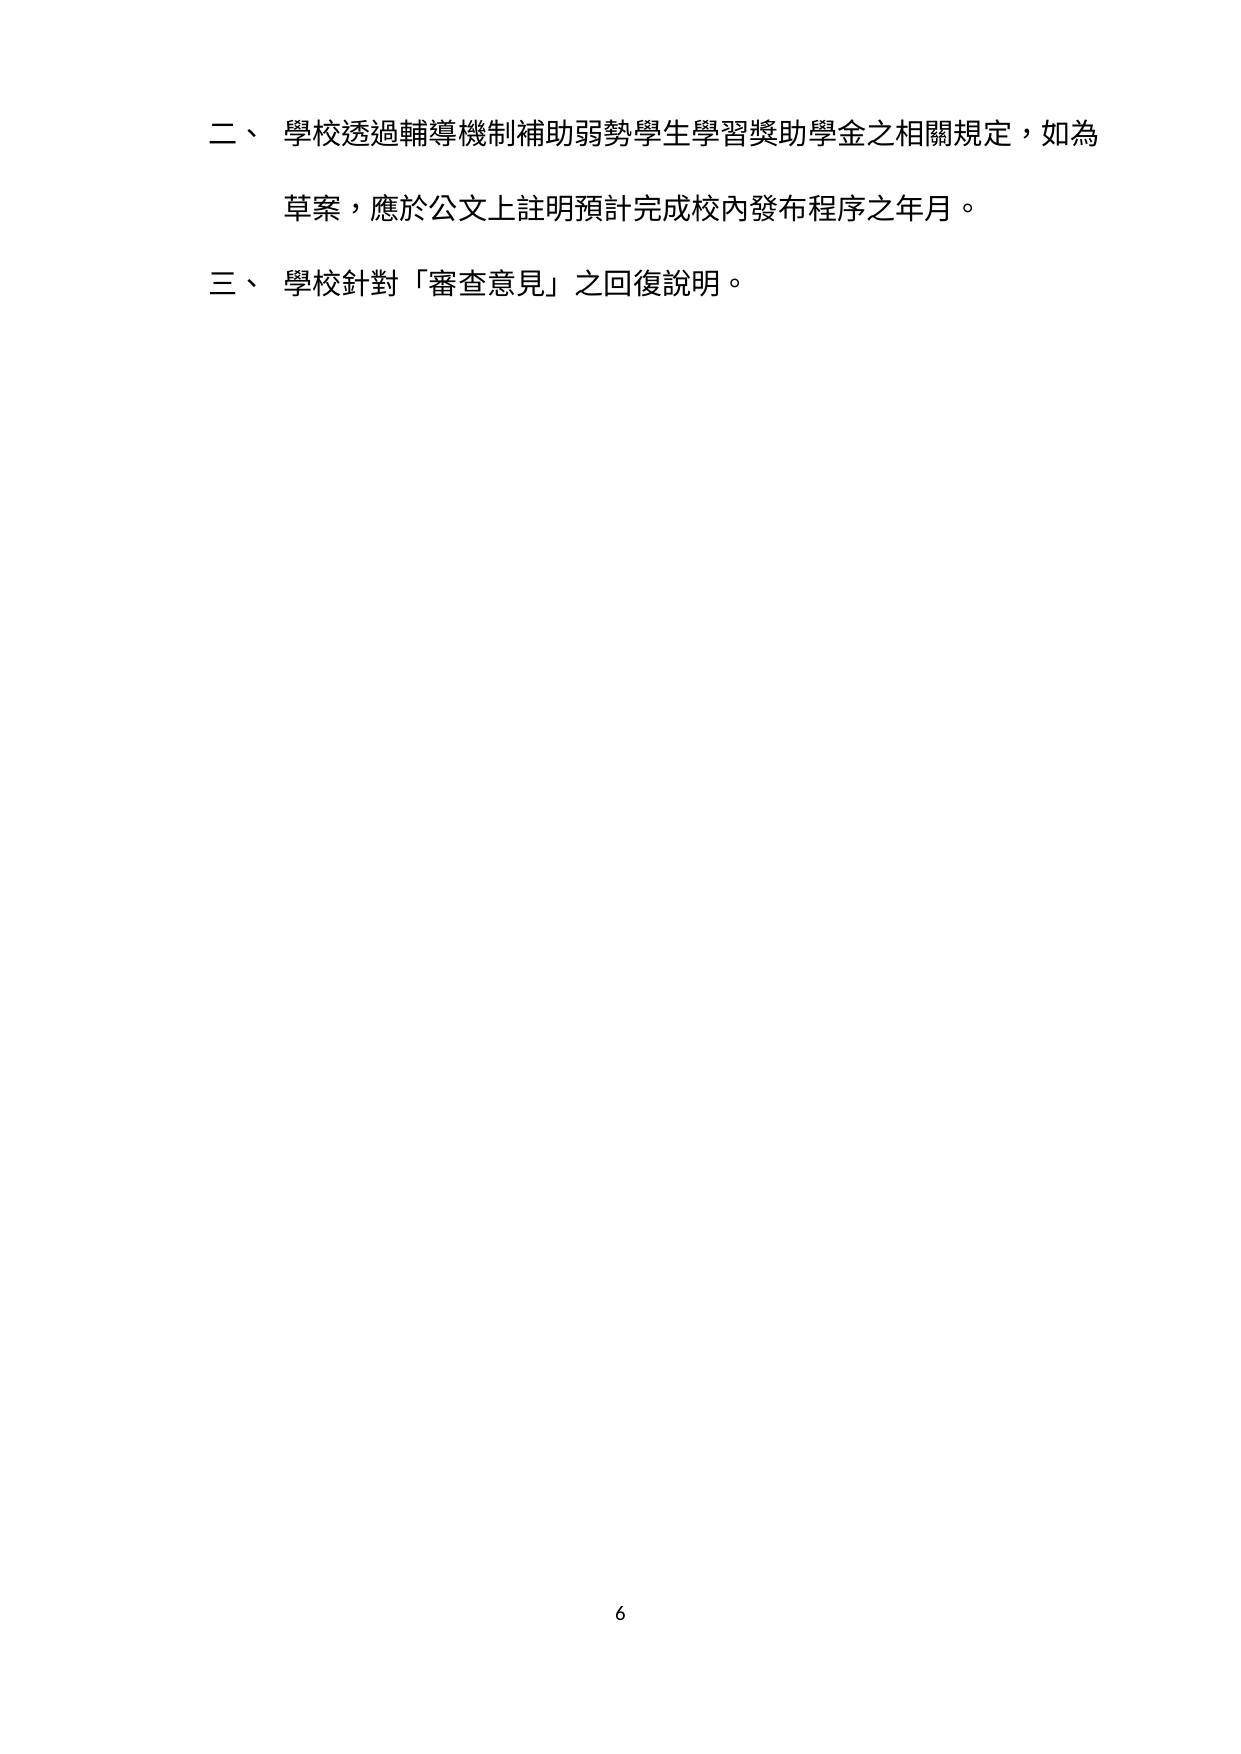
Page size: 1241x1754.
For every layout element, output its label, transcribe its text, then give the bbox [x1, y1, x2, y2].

list 學校透過輔導機制補助弱勢學生學習獎助學金之相關規定，如為草案，應於公文上註明預計完成校內發布程序之年月。 [208, 94, 1122, 244]
list 學校針對「審查意見」之回復說明。 [208, 244, 1122, 319]
